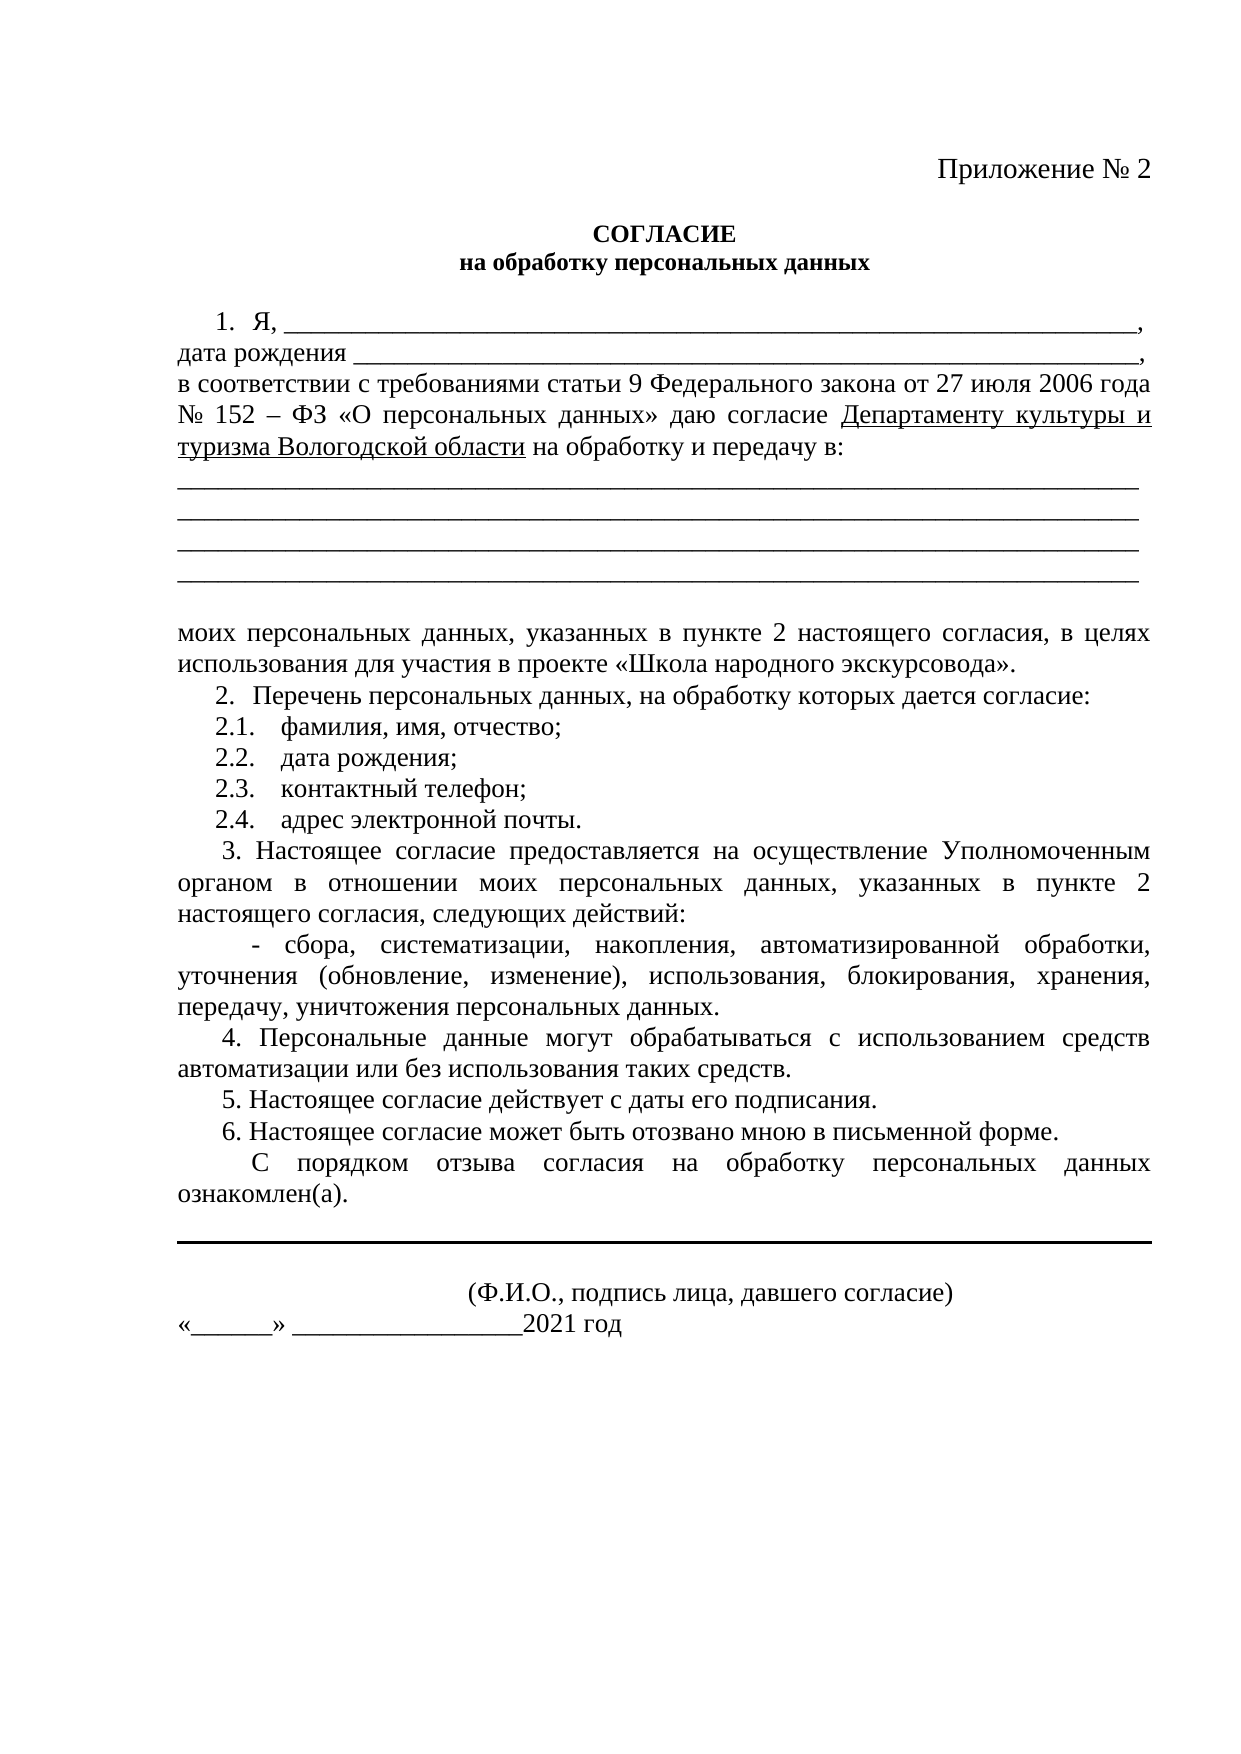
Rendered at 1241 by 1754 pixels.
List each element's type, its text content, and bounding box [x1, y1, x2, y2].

text С порядком отзыва согласия на обработку персональных данных ознакомлен(а). [177, 1146, 1152, 1208]
list Я, _______________________________________________________________, [215, 305, 1152, 336]
text _______________________________________________________________________ [177, 523, 1152, 554]
text 6. Настоящее согласие может быть отозвано мною в письменной форме. [177, 1115, 1152, 1146]
text _______________________________________________________________________ [177, 461, 1152, 492]
text 4. Персональные данные могут обрабатываться с использованием средств автоматизации или без использования таких средств. [177, 1021, 1152, 1084]
text СОГЛАСИЕ [177, 219, 1152, 247]
text в соответствии с требованиями статьи 9 Федерального закона от 27 июля 2006 года № 152 – ФЗ «О персональных данных» даю согласие Департаменту культуры и туризма Вологодской области на обработку и передачу в: [177, 367, 1152, 461]
text _______________________________________________________________________ [177, 554, 1152, 585]
text 3. Настоящее согласие предоставляется на осуществление Уполномоченным органом в отношении моих персональных данных, указанных в пункте 2 настоящего согласия, следующих действий: [177, 834, 1152, 928]
text Приложение № 2 [177, 152, 1152, 185]
text (Ф.И.О., подпись лица, давшего согласие) [177, 1276, 1152, 1307]
text дата рождения __________________________________________________________, [177, 336, 1152, 367]
text 5. Настоящее согласие действует с даты его подписания. [177, 1084, 1152, 1115]
text - сбора, систематизации, накопления, автоматизированной обработки, уточнения (обновление, изменение), использования, блокирования, хранения, передачу, уничтожения персональных данных. [177, 928, 1152, 1021]
text на обработку персональных данных [177, 247, 1152, 276]
list дата рождения; [215, 741, 1152, 772]
text «______» _________________2021 год [177, 1307, 1152, 1338]
list Перечень персональных данных, на обработку которых дается согласие: [215, 679, 1152, 710]
text моих персональных данных, указанных в пункте 2 настоящего согласия, в целях использования для участия в проекте «Школа народного экскурсовода». [177, 616, 1152, 679]
text _______________________________________________________________________ [177, 492, 1152, 523]
list контактный телефон; [215, 772, 1152, 803]
list адрес электронной почты. [215, 803, 1152, 834]
list фамилия, имя, отчество; [215, 710, 1152, 741]
